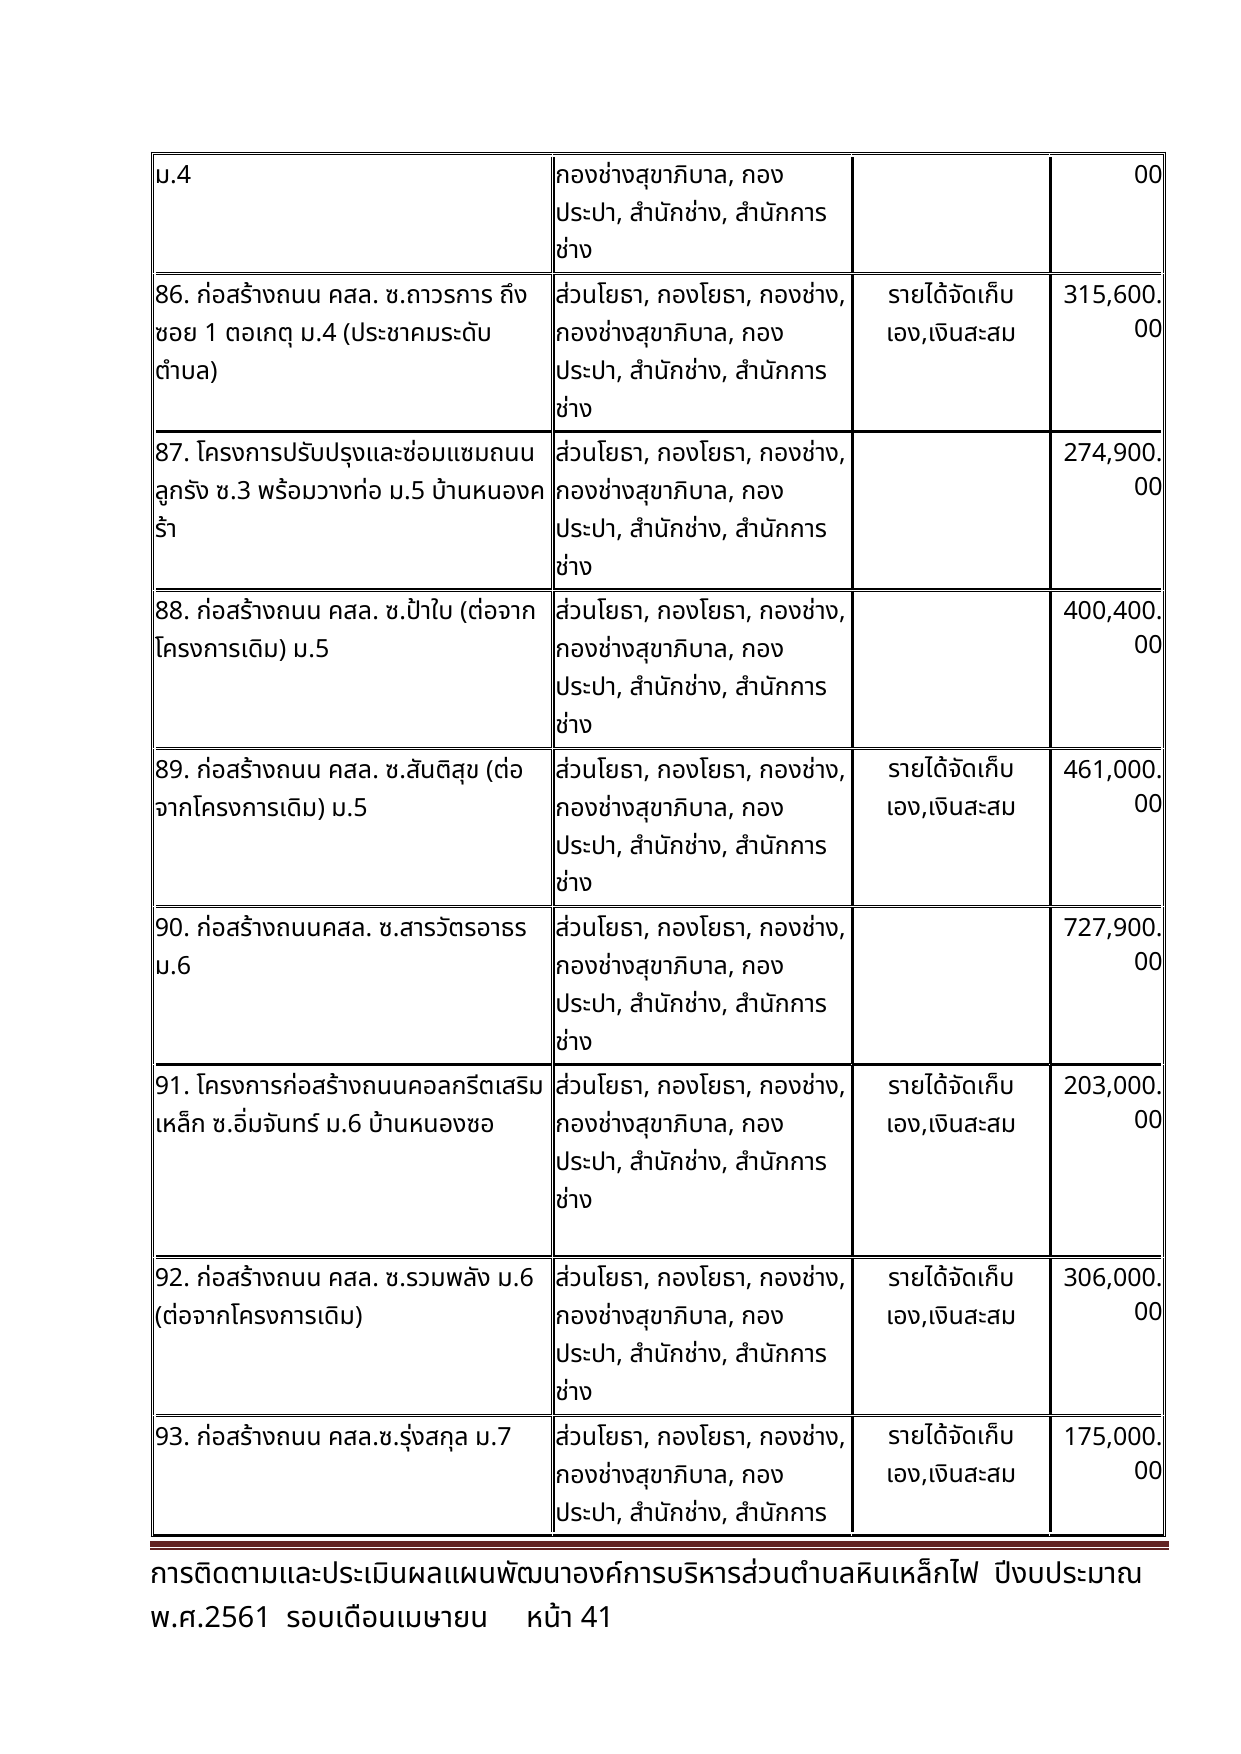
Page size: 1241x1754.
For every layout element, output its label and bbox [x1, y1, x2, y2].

table_header [152, 153, 1164, 1536]
